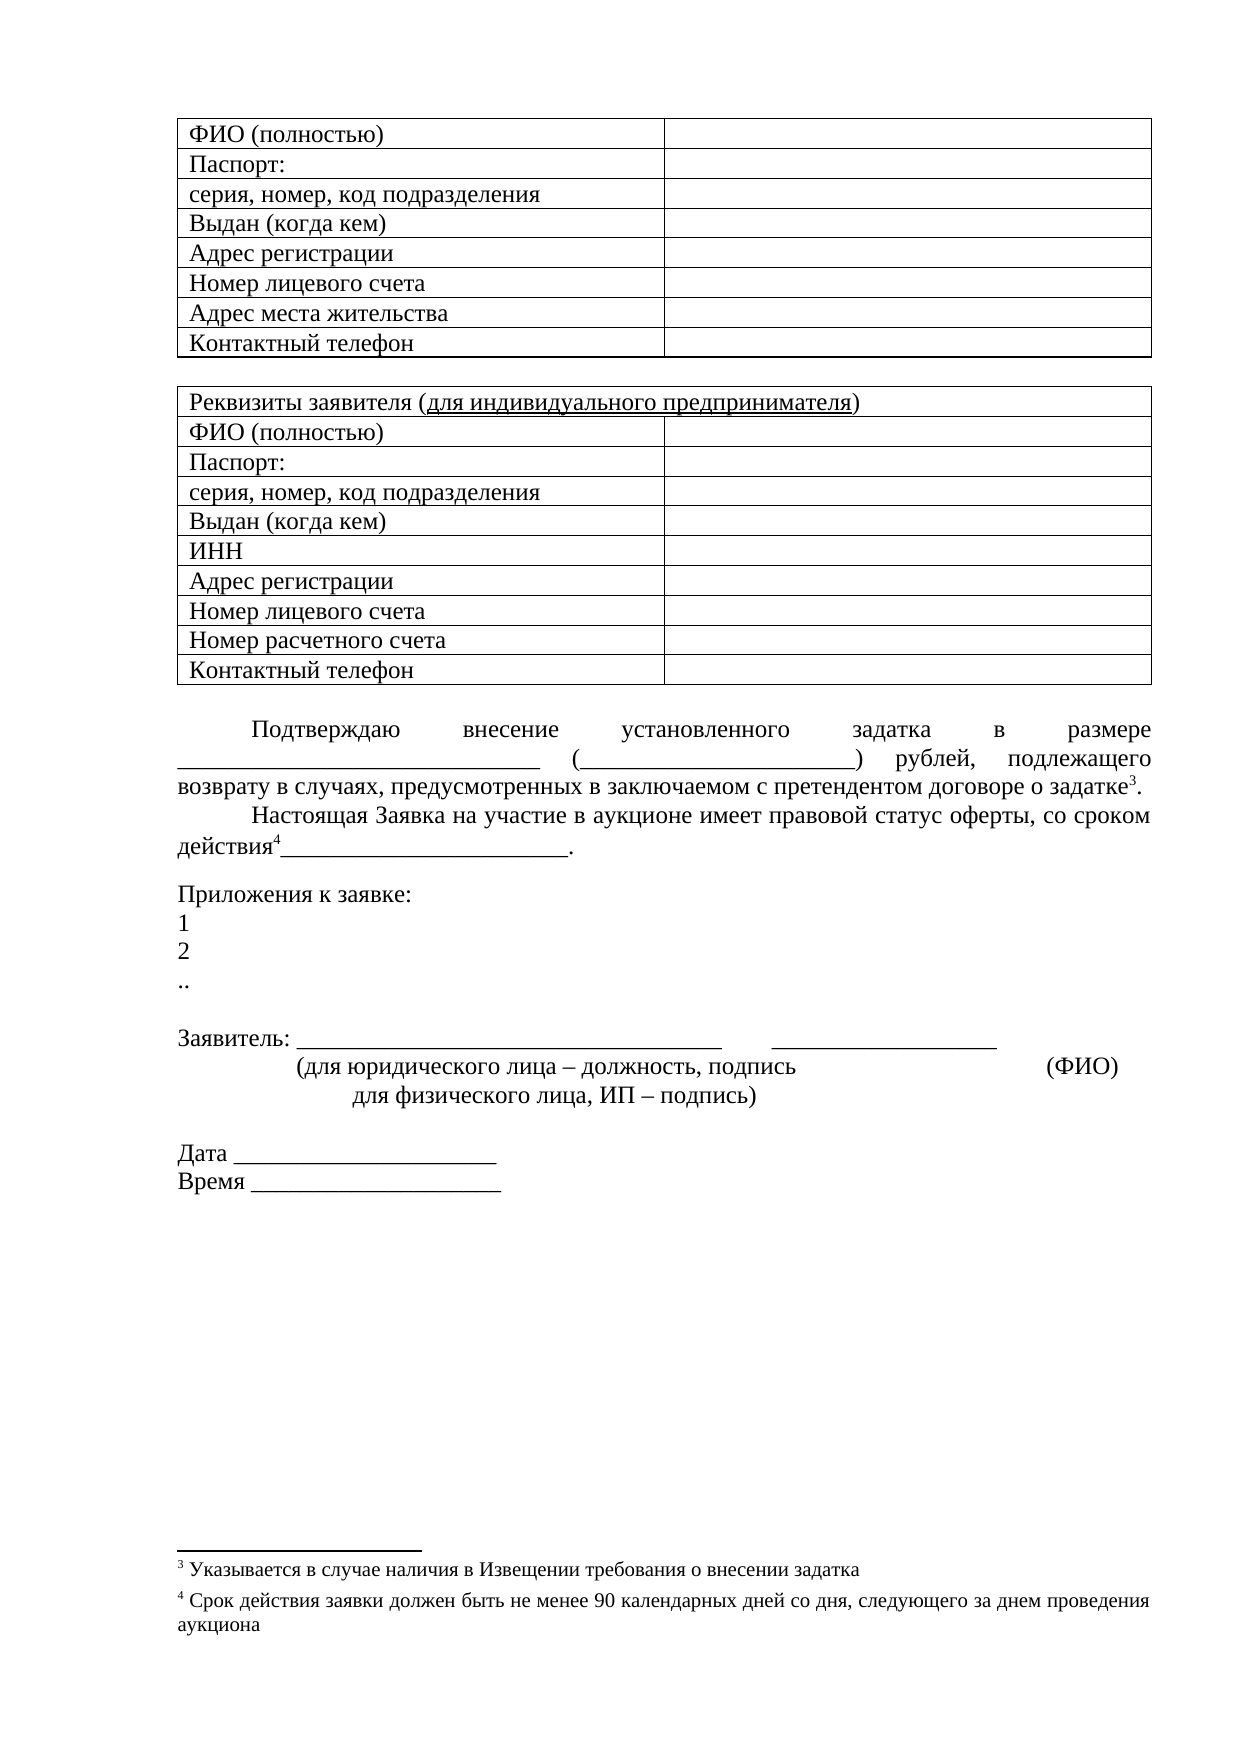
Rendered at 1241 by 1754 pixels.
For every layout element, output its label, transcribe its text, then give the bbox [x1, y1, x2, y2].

table_cell [665, 626, 1151, 654]
table_cell [665, 596, 1151, 624]
table_header Реквизиты заявителя (для индивидуального предпринимателя) [178, 387, 1151, 416]
table_cell [665, 149, 1151, 178]
text .. [177, 965, 1152, 994]
table_cell Контактный телефон [178, 328, 664, 356]
table_cell Контактный телефон [178, 655, 664, 684]
table_cell [665, 268, 1151, 297]
table_cell Номер лицевого счета [178, 268, 664, 297]
table_cell [665, 238, 1151, 267]
table_cell Паспорт: [178, 149, 664, 178]
text 1 [177, 908, 1152, 936]
table_cell Выдан (когда кем) [178, 506, 664, 535]
table_cell [665, 655, 1151, 684]
text (для юридического лица – должность, подпись (ФИО) [177, 1051, 1152, 1080]
text Заявитель: __________________________________ __________________ [177, 1023, 1152, 1051]
table_cell серия, номер, код подразделения [178, 477, 664, 505]
table_cell [665, 119, 1151, 148]
table_cell [665, 536, 1151, 565]
text 2 [177, 936, 1152, 965]
table_cell Номер лицевого счета [178, 596, 664, 624]
text Приложения к заявке: [177, 879, 1152, 908]
table_cell ФИО (полностью) [178, 119, 664, 148]
table_cell [665, 447, 1151, 476]
table_cell серия, номер, код подразделения [178, 179, 664, 207]
table_cell [665, 566, 1151, 595]
table_cell Адрес регистрации [178, 238, 664, 267]
table_cell ИНН [178, 536, 664, 565]
table_cell [665, 179, 1151, 207]
table_cell ФИО (полностью) [178, 417, 664, 446]
table_cell [665, 417, 1151, 446]
table_cell [665, 477, 1151, 505]
table_cell Номер расчетного счета [178, 626, 664, 654]
table_cell Адрес регистрации [178, 566, 664, 595]
table_cell Адрес места жительства [178, 298, 664, 327]
table_cell [665, 209, 1151, 237]
text Настоящая Заявка на участие в аукционе имеет правовой статус оферты, со сроком действия_______________________. [177, 800, 1152, 860]
text Время ____________________ [177, 1166, 1152, 1195]
table_cell Выдан (когда кем) [178, 209, 664, 237]
table_cell [665, 298, 1151, 327]
text Дата _____________________ [177, 1138, 1152, 1166]
table_cell [665, 328, 1151, 356]
table_cell Паспорт: [178, 447, 664, 476]
text для физического лица, ИП – подпись) [177, 1080, 1152, 1109]
text Подтверждаю внесение установленного задатка в размере _____________________________ (______________________) рублей, подлежащего возврату в случаях, предусмотренных в заключаемом с претендентом договоре о задатке. [177, 714, 1152, 800]
table_cell [665, 506, 1151, 535]
